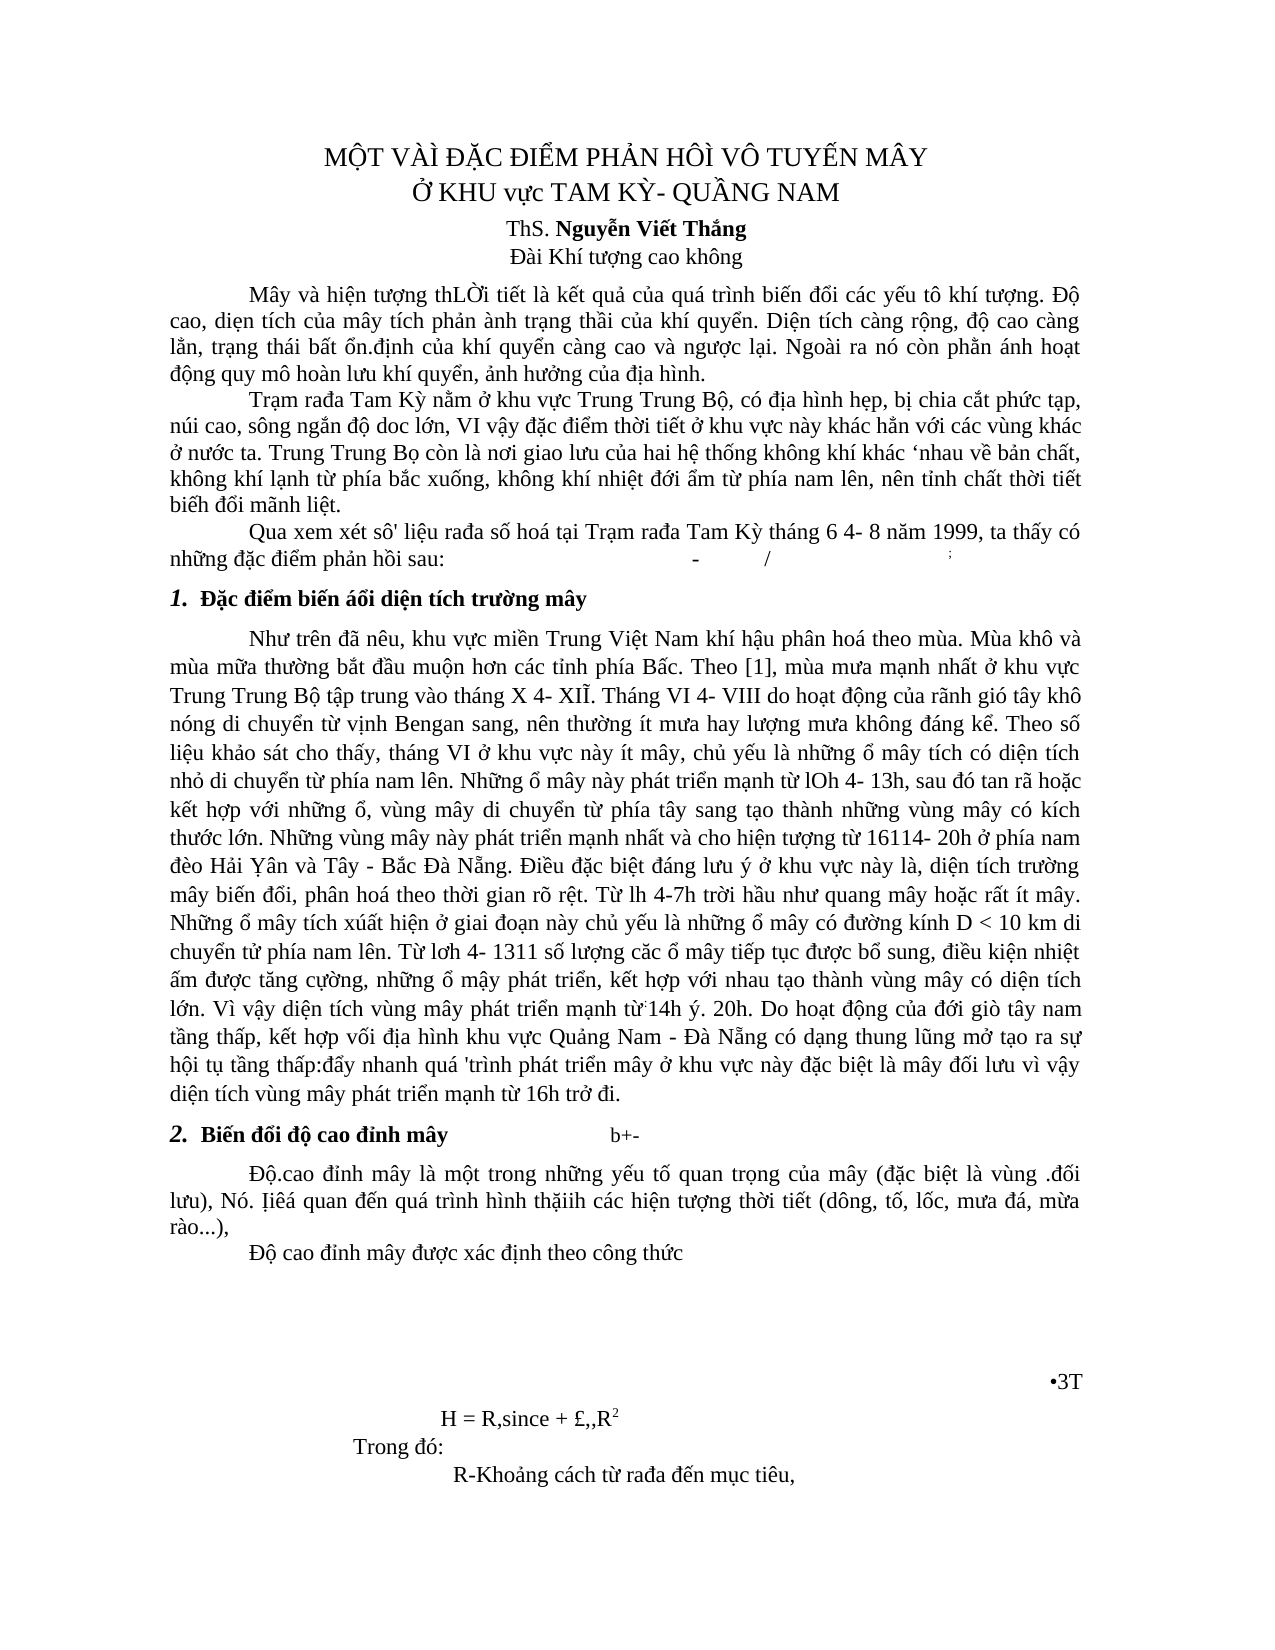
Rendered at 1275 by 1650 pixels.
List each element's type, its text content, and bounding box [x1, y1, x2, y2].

text Qua xem xét sô' liệu rađa số hoá tại Trạm rađa Tam Kỳ tháng 6 4- 8 năm 1999, ta thấy có những đặc điểm phản hồi sau: - / ; [169, 518, 1083, 572]
text Mây và hiện tượng thLỜi tiết là kết quả của quá trình biến đổi các yếu tô khí tượng. Độ cao, diẹn tích của mây tích phản ành trạng thầi của khí quyển. Diện tích càng rộng, độ cao càng lẳn, trạng thái bất ổn.định của khí quyển càng cao và ngược lại. Ngoài ra nó còn phằn ánh hoạt động quy mô hoàn lưu khí quyển, ảnh hưởng của địa hình. [169, 281, 1083, 386]
subtitle Đặc điểm biến áổi diện tích trường mây [169, 583, 1083, 612]
text H = R,since + £,,R2 [440, 1404, 1083, 1431]
text •3T [169, 1368, 1083, 1394]
text Trong đó: [353, 1433, 1083, 1459]
text Độ cao đỉnh mây được xác định theo công thức [169, 1239, 1083, 1266]
subtitle Biến đổi độ cao đỉnh mây b+- [169, 1119, 1083, 1148]
text Như trên đã nêu, khu vực miền Trung Việt Nam khí hậu phân hoá theo mùa. Mùa khô và mùa mữa thường bắt đầu muộn hơn các tỉnh phía Bấc. Theo [1], mùa mưa mạnh nhất ở khu vực Trung Trung Bộ tập trung vào tháng X 4- XIĨ. Tháng VI 4- VIII do hoạt động của rãnh gió tây khô nóng di chuyển từ vịnh Bengan sang, nên thường ít mưa hay lượng mưa không đáng kể. Theo số liệu khảo sát cho thấy, tháng VI ở khu vực này ít mây, chủ yếu là những ổ mây tích có diện tích nhỏ di chuyển từ phía nam lên. Những ổ mây này phát triển mạnh từ lOh 4- 13h, sau đó tan rã hoặc kết hợp với những ổ, vùng mây di chuyển từ phía tây sang tạo thành những vùng mây có kích thước lớn. Những vùng mây này phát triển mạnh nhất và cho hiện tượng từ 16114- 20h ở phía nam đèo Hải Ỵân và Tây - Bắc Đà Nẵng. Điều đặc biệt đáng lưu ý ở khu vực này là, diện tích trường mây biến đổi, phân hoá theo thời gian rõ rệt. Từ lh 4-7h trời hầu như quang mây hoặc rất ít mây. Những ổ mây tích xúất hiện ở giai đoạn này chủ yếu là những ổ mây có đường kính D < 10 km di chuyển tử phía nam lên. Từ lơh 4- 1311 số lượng căc ổ mây tiếp tục được bổ sung, điều kiện nhiệt ấm được tăng cựờng, những ổ mậy phát triển, kết hợp với nhau tạo thành vùng mây có diện tích lớn. Vì vậy diện tích vùng mây phát triển mạnh từ:14h ý. 20h. Do hoạt động của đới giò tây nam tầng thấp, kết hợp vối địa hình khu vực Quảng Nam - Đà Nẵng có dạng thung lũng mở tạo ra sự hội tụ tầng thấp:đẩy nhanh quá 'trình phát triển mây ở khu vực này đặc biệt là mây đối lưu vì vậy diện tích vùng mây phát triển mạnh từ 16h trở đi. [169, 625, 1083, 1106]
subtitle MỘT VÀÌ ĐẶC ĐIỂM PHẢN HÔÌ VÔ TUYẾN MÂY Ở KHU vực TAM KỲ- QUẦNG NAM [169, 141, 1083, 207]
text Trạm rađa Tam Kỳ nằm ở khu vực Trung Trung Bộ, có địa hình hẹp, bị chia cắt phức tạp, núi cao, sông ngắn độ doc lớn, VI vậy đặc điểm thời tiết ở khu vực này khác hẳn với các vùng khác ở nước ta. Trung Trung Bọ còn là nơi giao lưu của hai hệ thống không khí khác ‘nhau về bản chất, không khí lạnh từ phía bắc xuống, không khí nhiệt đới ẩm từ phía nam lên, nên tỉnh chất thời tiết biếh đổi mãnh liệt. [169, 386, 1083, 518]
text R-Khoảng cách từ rađa đến mục tiêu, [453, 1461, 1083, 1488]
text Độ.cao đỉnh mây là một trong những yếu tố quan trọng của mây (đặc biệt là vùng .đối lưu), Nó. Ịiêá quan đến quá trình hình thặiih các hiện tượng thời tiết (dông, tố, lốc, mưa đá, mừa rào...), [169, 1160, 1083, 1239]
text ThS. Nguyễn Viết Thắng Đài Khí tượng cao không [169, 215, 1083, 269]
